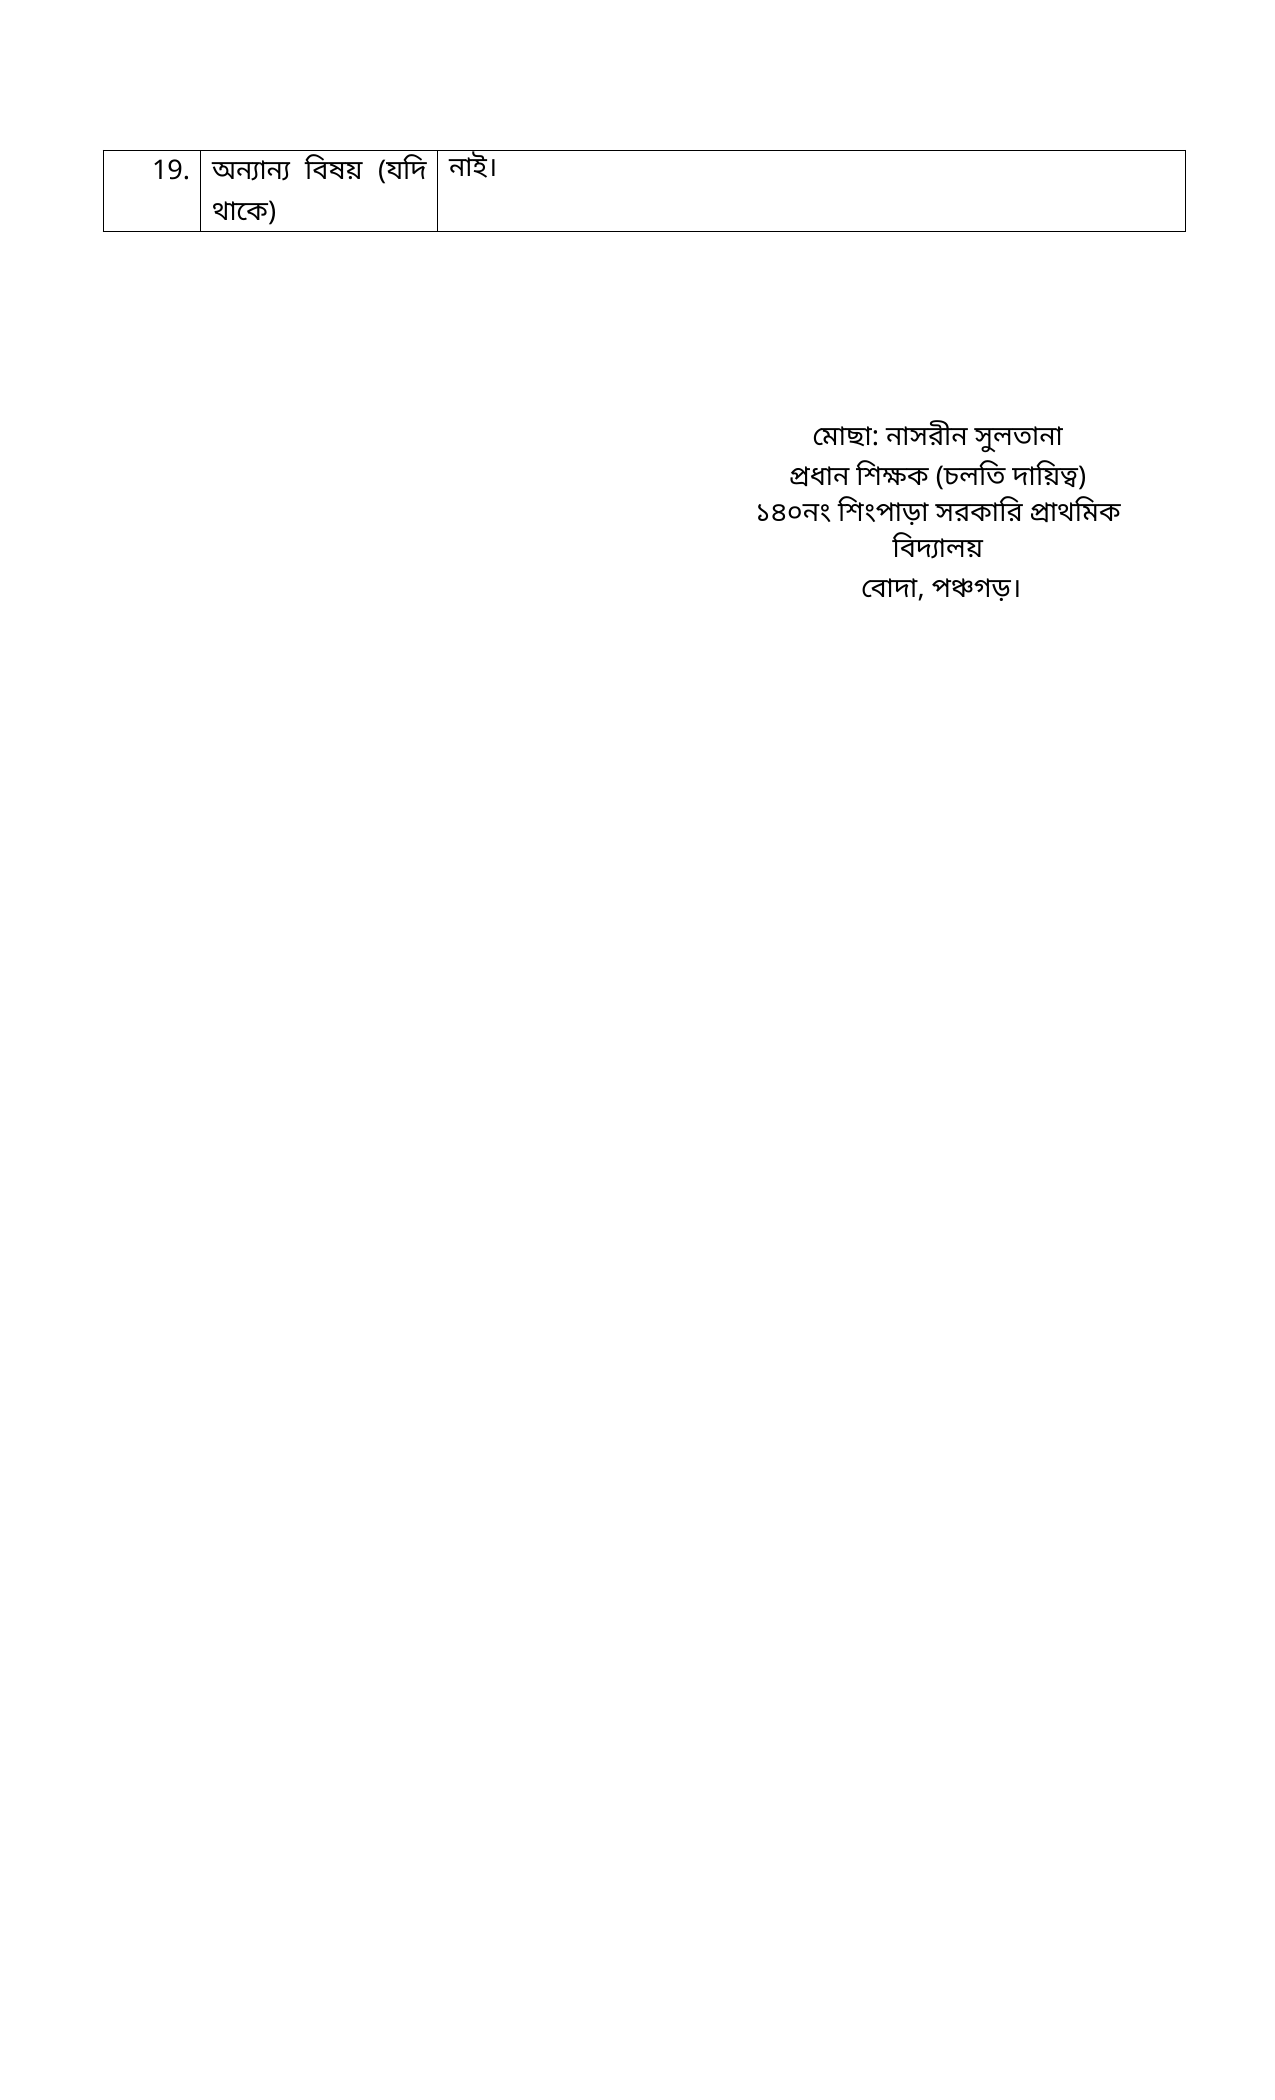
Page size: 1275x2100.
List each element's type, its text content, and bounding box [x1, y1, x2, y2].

table_cell [104, 151, 200, 231]
text ১৪০নং শিংপাড়া সরকারি প্রাথমিক বিদ্যালয় [750, 496, 1125, 568]
table_cell নাই। [438, 151, 1185, 231]
text প্রধান শিক্ষক (চলতি দায়িত্ব) [750, 456, 1125, 496]
text মোছা: নাসরীন সুলতানা [750, 416, 1125, 456]
text বোদা, পঞ্চগড়। [750, 568, 1125, 608]
table_cell অন্যান্য বিষয় (যদি থাকে) [201, 151, 437, 231]
